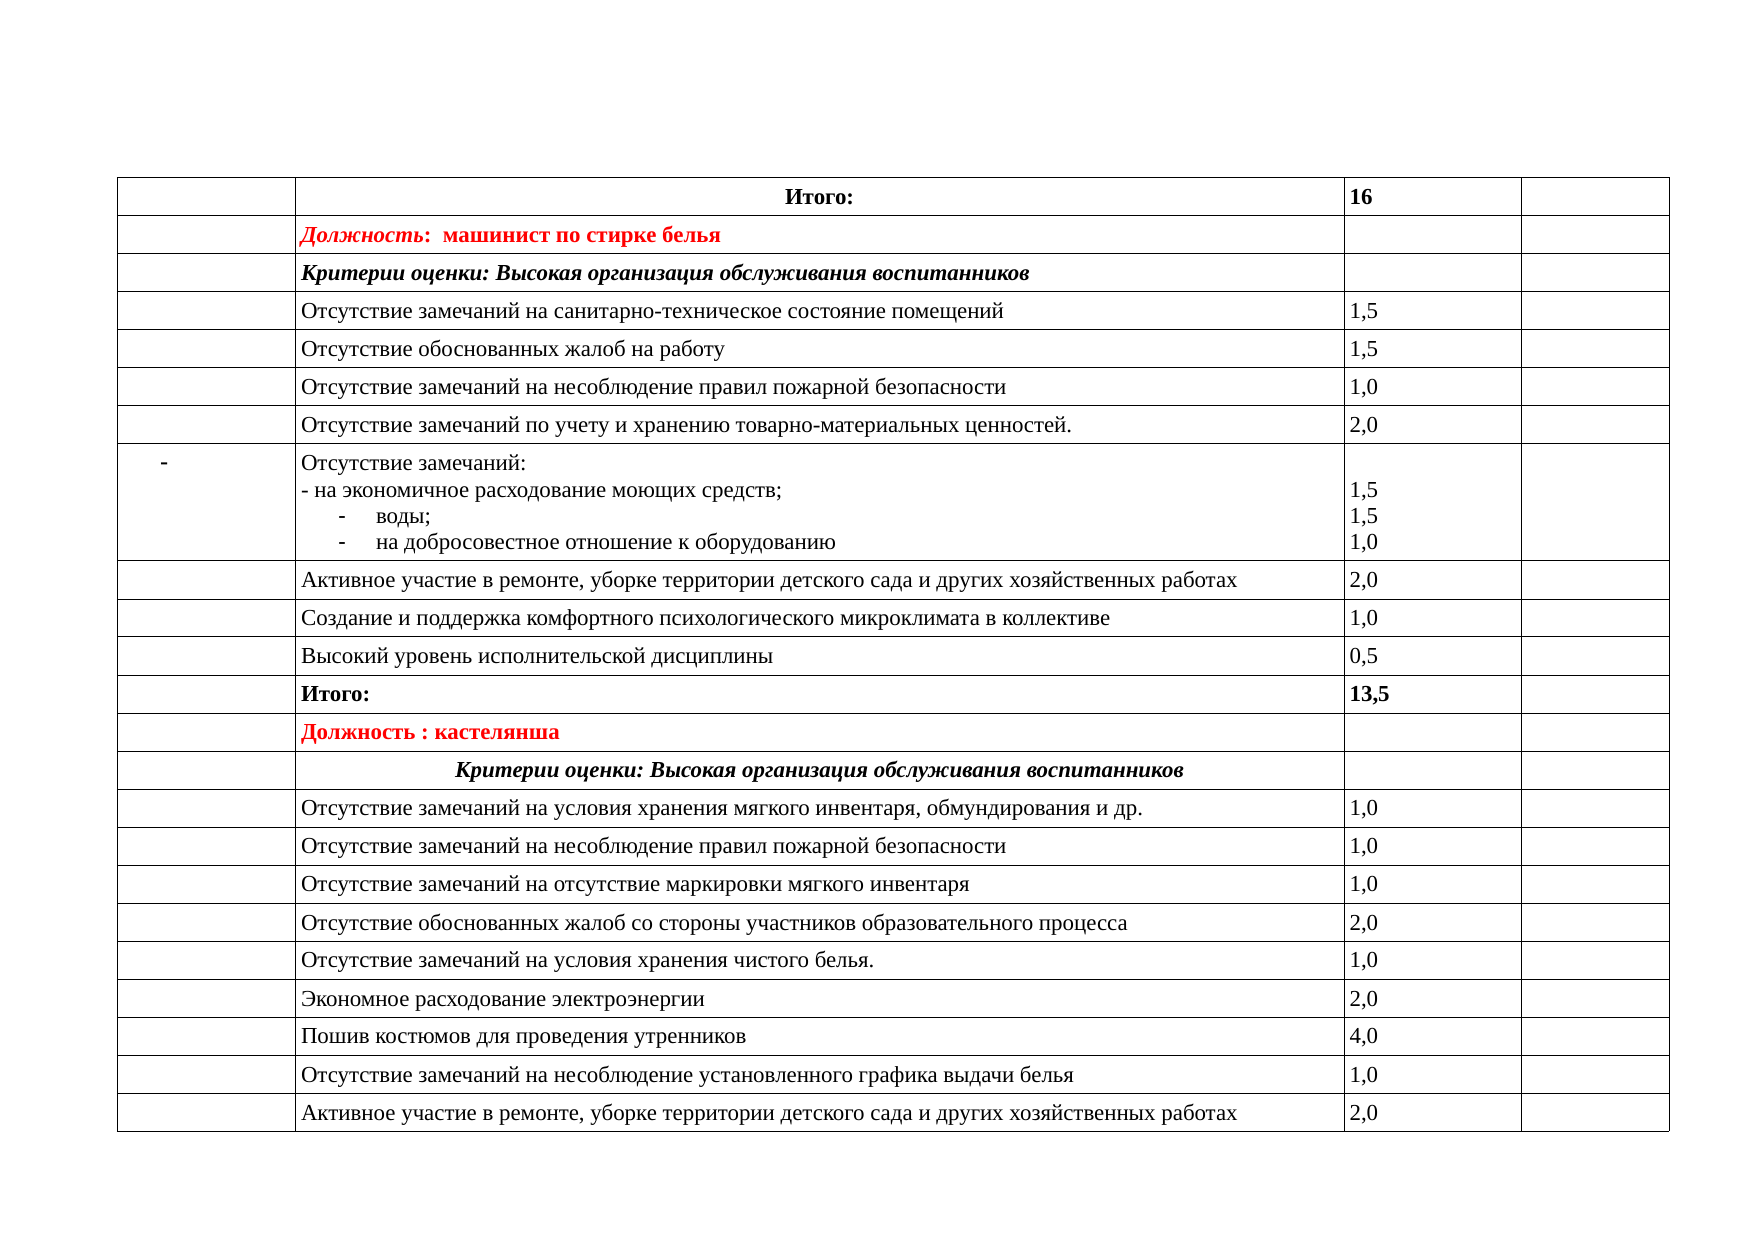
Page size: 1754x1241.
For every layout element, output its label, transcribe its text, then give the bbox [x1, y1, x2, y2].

table_cell [1522, 942, 1669, 979]
table_cell Отсутствие замечаний на несоблюдение правил пожарной безопасности [296, 828, 1344, 864]
table_cell 1,0 [1345, 600, 1521, 636]
table_cell Итого: [296, 676, 1344, 712]
table_cell 16 [1345, 178, 1521, 215]
table_cell Отсутствие замечаний на санитарно-техническое состояние помещений [296, 292, 1344, 329]
table_cell [1522, 790, 1669, 827]
table_cell [1522, 828, 1669, 864]
table_cell Критерии оценки: Высокая организация обслуживания воспитанников [296, 254, 1344, 291]
table_cell [118, 866, 295, 903]
table_cell Итого: [296, 178, 1344, 215]
table_cell [118, 790, 295, 827]
table_cell Активное участие в ремонте, уборке территории детского сада и других хозяйственных работах [296, 561, 1344, 598]
table_cell [118, 980, 295, 1017]
table_cell Отсутствие замечаний: - на экономичное расходование моющих средств; воды; на добросовестное отношение к оборудованию [296, 444, 1344, 560]
table_cell [118, 292, 295, 329]
table_cell 4,0 [1345, 1018, 1521, 1055]
table_cell Пошив костюмов для проведения утренников [296, 1018, 1344, 1055]
table_cell [1522, 676, 1669, 712]
table_cell Должность: машинист по стирке белья [296, 216, 1344, 253]
table_cell Отсутствие замечаний на условия хранения чистого белья. [296, 942, 1344, 979]
table_cell [1345, 752, 1521, 788]
table_cell [1522, 330, 1669, 367]
table_cell 1,5 [1345, 330, 1521, 367]
table_cell Создание и поддержка комфортного психологического микроклимата в коллективе [296, 600, 1344, 636]
table_cell [118, 561, 295, 598]
table_cell [1522, 216, 1669, 253]
table_cell [1345, 714, 1521, 751]
table_cell 1,0 [1345, 1056, 1521, 1093]
table_cell 2,0 [1345, 561, 1521, 598]
table_cell Активное участие в ремонте, уборке территории детского сада и других хозяйственных работах [296, 1094, 1344, 1131]
table_cell [118, 752, 295, 788]
table_cell 1,0 [1345, 790, 1521, 827]
table_cell 1,0 [1345, 942, 1521, 979]
table_cell [118, 904, 295, 941]
table_cell Отсутствие обоснованных жалоб со стороны участников образовательного процесса [296, 904, 1344, 941]
table_cell [118, 1056, 295, 1093]
table_cell [1522, 866, 1669, 903]
table_cell [1522, 714, 1669, 751]
table_cell 13,5 [1345, 676, 1521, 712]
table_cell 2,0 [1345, 904, 1521, 941]
table_cell [1522, 254, 1669, 291]
table_cell Должность : кастелянша [296, 714, 1344, 751]
table_cell Отсутствие замечаний на отсутствие маркировки мягкого инвентаря [296, 866, 1344, 903]
table_cell [1345, 254, 1521, 291]
table_cell 2,0 [1345, 980, 1521, 1017]
table_cell Отсутствие замечаний на несоблюдение правил пожарной безопасности [296, 368, 1344, 405]
table_cell [118, 254, 295, 291]
table_cell [1522, 368, 1669, 405]
table_cell 0,5 [1345, 637, 1521, 674]
table_cell Отсутствие замечаний на несоблюдение установленного графика выдачи белья [296, 1056, 1344, 1093]
table_cell [118, 406, 295, 443]
table_cell [1522, 444, 1669, 560]
table_cell [118, 330, 295, 367]
table_cell [118, 676, 295, 712]
table_cell [118, 637, 295, 674]
table_cell Экономное расходование электроэнергии [296, 980, 1344, 1017]
table_cell [1522, 752, 1669, 788]
table_cell [1522, 406, 1669, 443]
table_cell [118, 1018, 295, 1055]
table_cell 1,0 [1345, 866, 1521, 903]
table_cell Отсутствие обоснованных жалоб на работу [296, 330, 1344, 367]
table_cell 2,0 [1345, 406, 1521, 443]
table_cell [118, 1094, 295, 1131]
table_cell [1522, 1018, 1669, 1055]
table_cell [118, 216, 295, 253]
table_cell [118, 828, 295, 864]
table_cell Отсутствие замечаний по учету и хранению товарно-материальных ценностей. [296, 406, 1344, 443]
table_cell [118, 368, 295, 405]
table_cell [118, 714, 295, 751]
table_cell [1522, 600, 1669, 636]
table_cell [1522, 561, 1669, 598]
table_cell [1522, 980, 1669, 1017]
table_cell [118, 178, 295, 215]
table_cell [1522, 1094, 1669, 1131]
table_cell Высокий уровень исполнительской дисциплины [296, 637, 1344, 674]
table_cell [118, 942, 295, 979]
table_cell [1522, 1056, 1669, 1093]
table_cell [1345, 216, 1521, 253]
table_cell [1522, 178, 1669, 215]
table_cell Критерии оценки: Высокая организация обслуживания воспитанников [296, 752, 1344, 788]
table_cell [118, 444, 295, 560]
table_cell [118, 600, 295, 636]
table_cell Отсутствие замечаний на условия хранения мягкого инвентаря, обмундирования и др. [296, 790, 1344, 827]
table_cell 2,0 [1345, 1094, 1521, 1131]
table_cell 1,0 [1345, 828, 1521, 864]
table_cell 1,5 1,5 1,0 [1345, 444, 1521, 560]
table_cell [1522, 292, 1669, 329]
table_cell 1,0 [1345, 368, 1521, 405]
table_cell 1,5 [1345, 292, 1521, 329]
table_cell [1522, 637, 1669, 674]
table_cell [1522, 904, 1669, 941]
